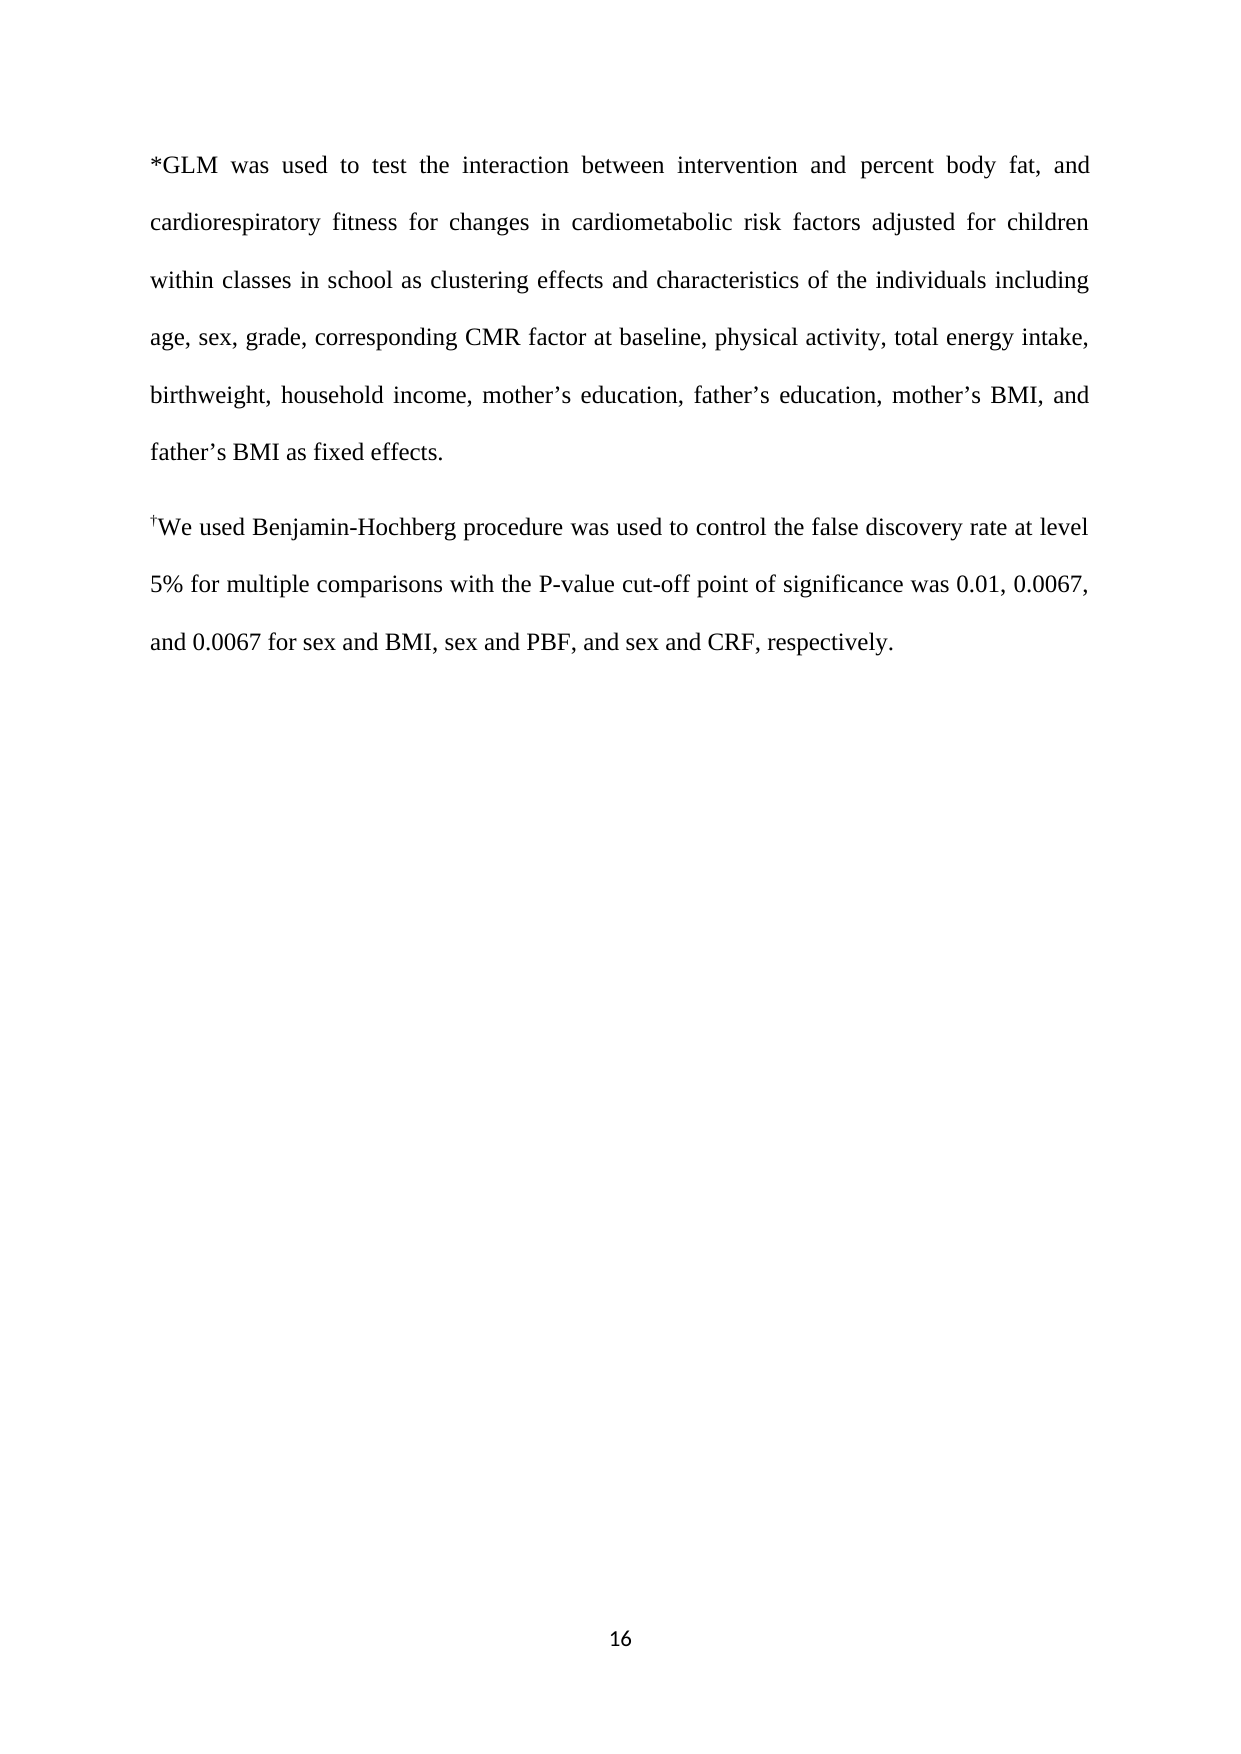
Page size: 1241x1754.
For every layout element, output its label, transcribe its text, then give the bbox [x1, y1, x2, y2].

text †We used Benjamin-Hochberg procedure was used to control the false discovery rate at level 5% for multiple comparisons with the P-value cut-off point of significance was 0.01, 0.0067, and 0.0067 for sex and BMI, sex and PBF, and sex and CRF, respectively. [150, 512, 1090, 655]
text *GLM was used to test the interaction between intervention and percent body fat, and cardiorespiratory fitness for changes in cardiometabolic risk factors adjusted for children within classes in school as clustering effects and characteristics of the individuals including age, sex, grade, corresponding CMR factor at baseline, physical activity, total energy intake, birthweight, household income, mother’s education, father’s education, mother’s BMI, and father’s BMI as fixed effects. [150, 150, 1090, 466]
